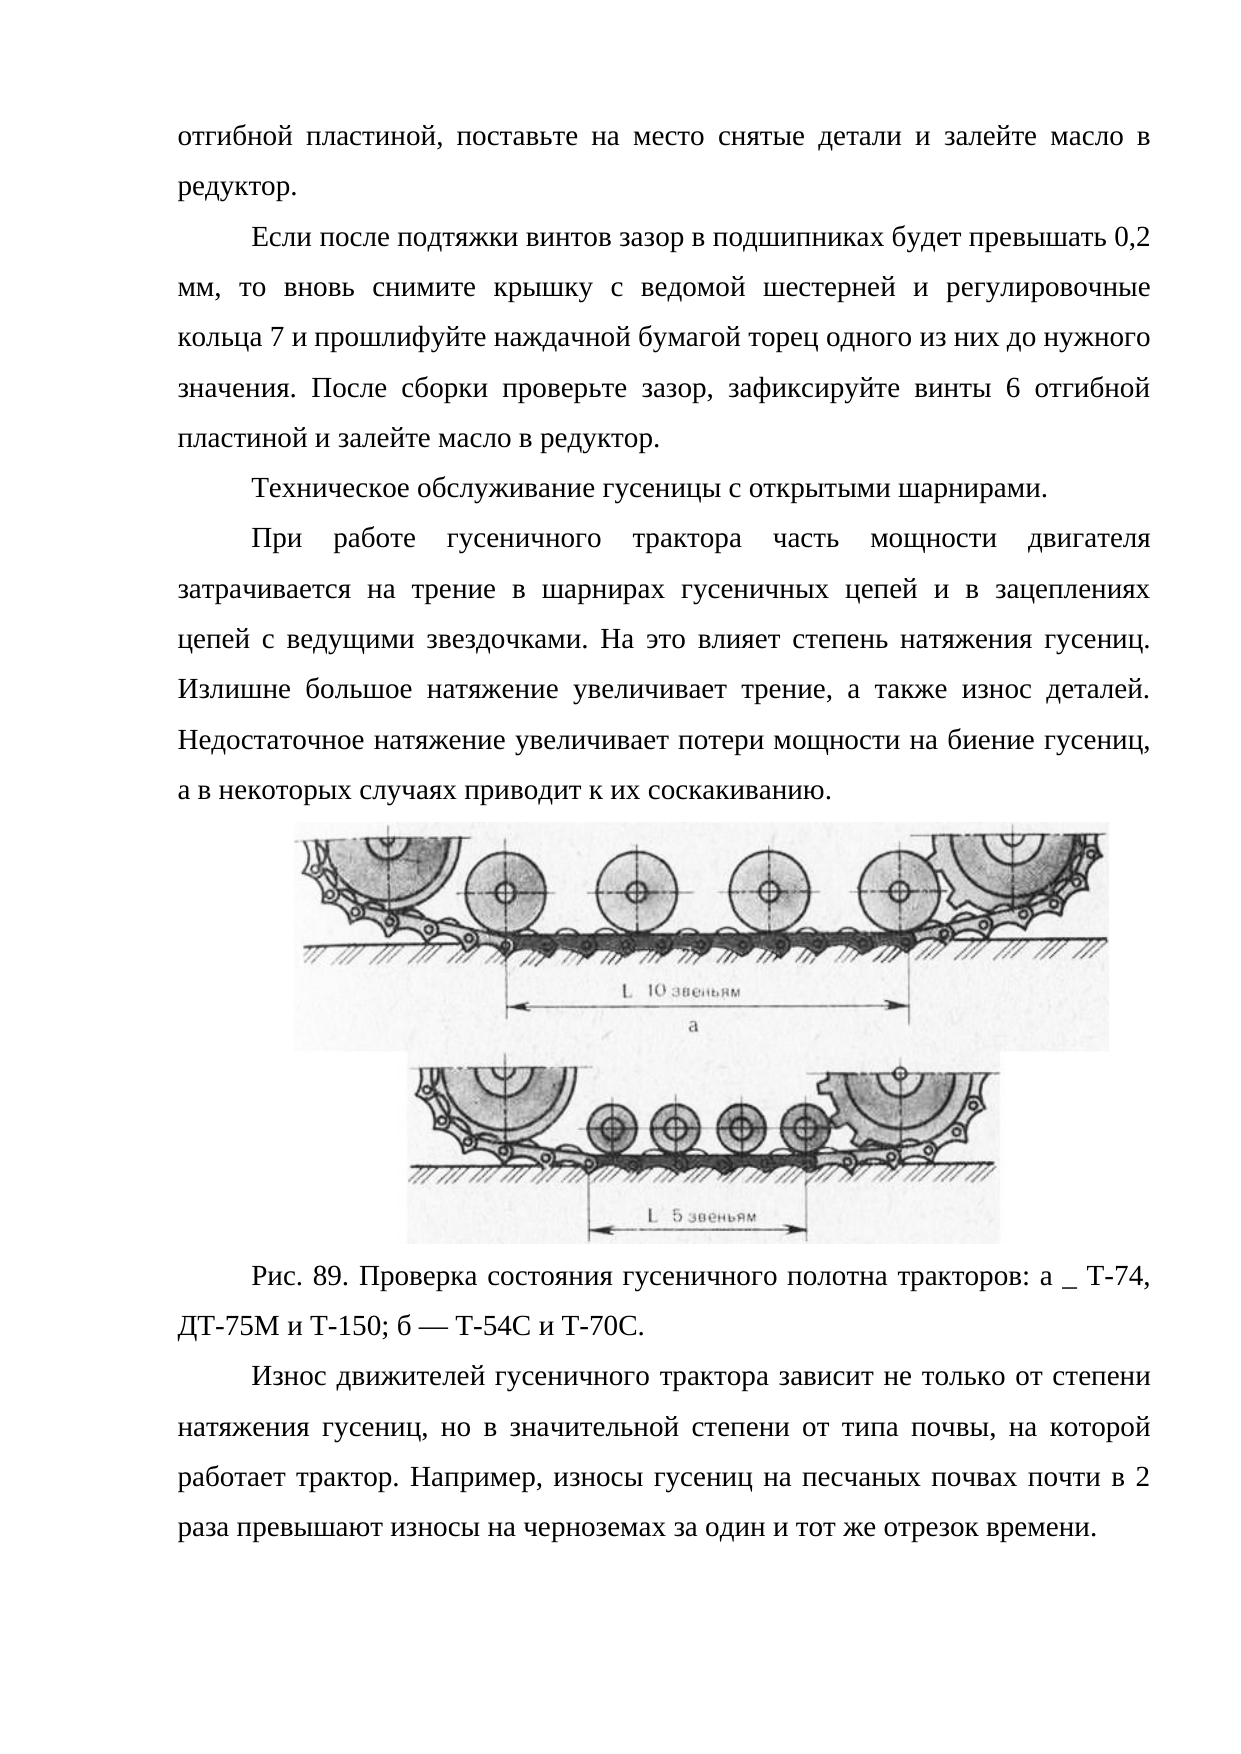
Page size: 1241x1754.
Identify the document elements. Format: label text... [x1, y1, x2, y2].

text Рис. 89. Проверка состояния гусеничного полотна тракторов: а _ Т-74, ДТ-75М и Т-150; б — Т-54С и Т-70С. [177, 1258, 1152, 1342]
text Техническое обслуживание гусеницы с открытыми шарнирами. [177, 470, 1152, 504]
text При работе гусеничного трактора часть мощности двигателя затрачивается на трение в шарнирах гусеничных цепей и в зацеплениях цепей с ведущими звездочками. На это влияет степень натяжения гусениц. Излишне большое натяжение увеличивает трение, а также износ деталей. Недостаточное натяжение увеличивает потери мощности на биение гусениц, а в некоторых случаях приводит к их соскакиванию. [177, 521, 1152, 806]
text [177, 118, 1152, 202]
text Износ движителей гусеничного трактора зависит не только от степени натяжения гусениц, но в значительной степени от типа почвы, на которой работает трактор. Например, износы гусениц на песчаных почвах почти в 2 раза превышают износы на черноземах за один и тот же отрезок времени. [177, 1358, 1152, 1543]
text Если после подтяжки винтов зазор в подшипниках будет превышать 0,2 мм, то вновь снимите крышку с ведомой шестерней и регулировочные кольца 7 и прошлифуйте наждачной бумагой торец одного из них до нужного значения. После сборки проверьте зазор, зафиксируйте винты 6 отгибной пластиной и залейте масло в редуктор. [177, 219, 1152, 453]
picture [293, 822, 1110, 1244]
